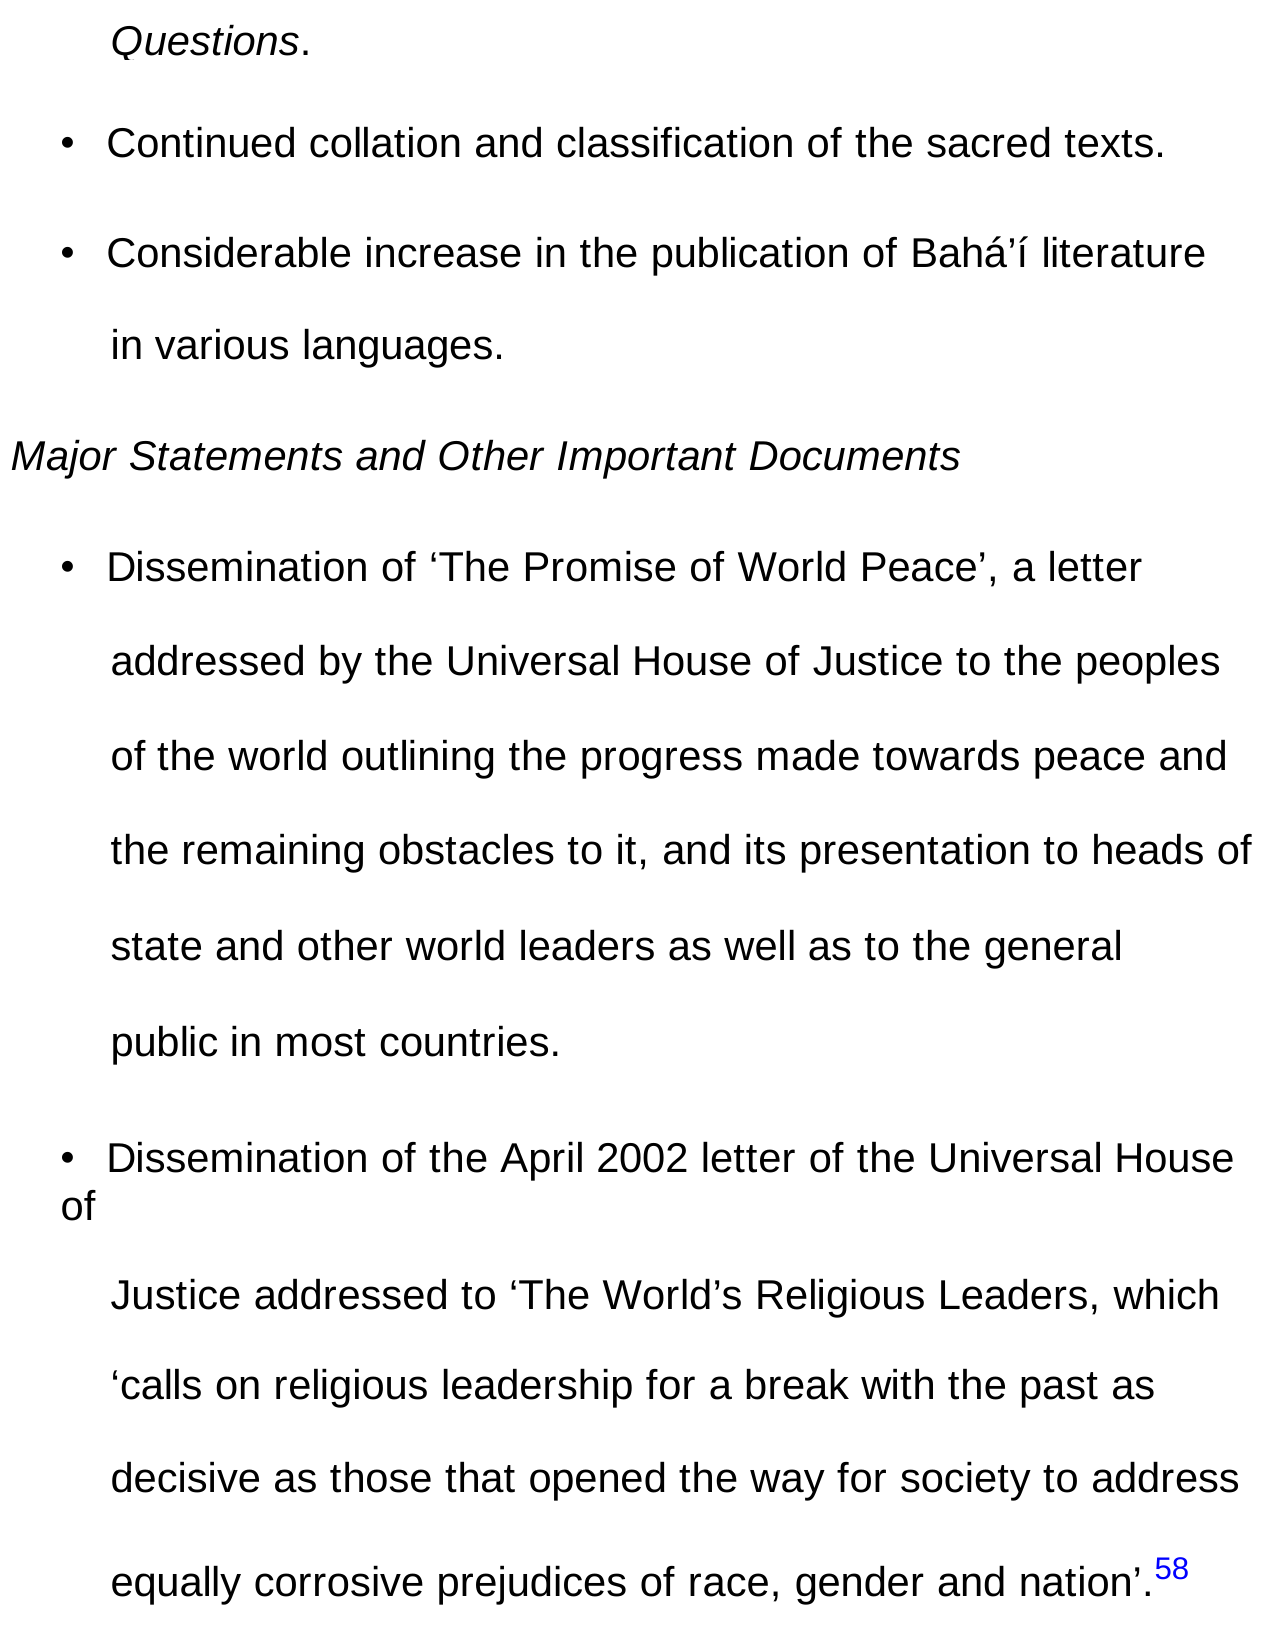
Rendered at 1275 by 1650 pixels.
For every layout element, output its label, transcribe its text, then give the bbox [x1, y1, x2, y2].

text • Dissemination of the April 2002 letter of the Universal House of [60, 1133, 1275, 1229]
text • Dissemination of ‘The Promise of World Peace’, a letter addressed by the Universal House of Justice to the peoples of the world outlining the progress made towards peace and the remaining obstacles to it, and its presentation to heads of [60, 542, 1266, 873]
text • Considerable increase in the publication of Bahá’í literature in various languages. [60, 228, 1238, 368]
text ‘calls on religious leadership for a break with the past as decisive as those that opened the way for society to address equally corrosive prejudices of race, gender and nation’.58 [110, 1360, 1241, 1606]
text state and other world leaders as well as to the general public in most countries. [110, 921, 1239, 1065]
text Major Statements and Other Important Documents [10, 432, 1275, 480]
text Justice addressed to ‘The World’s Religious Leaders, which [110, 1270, 1275, 1318]
text • Continued collation and classification of the sacred texts. [60, 119, 1275, 167]
